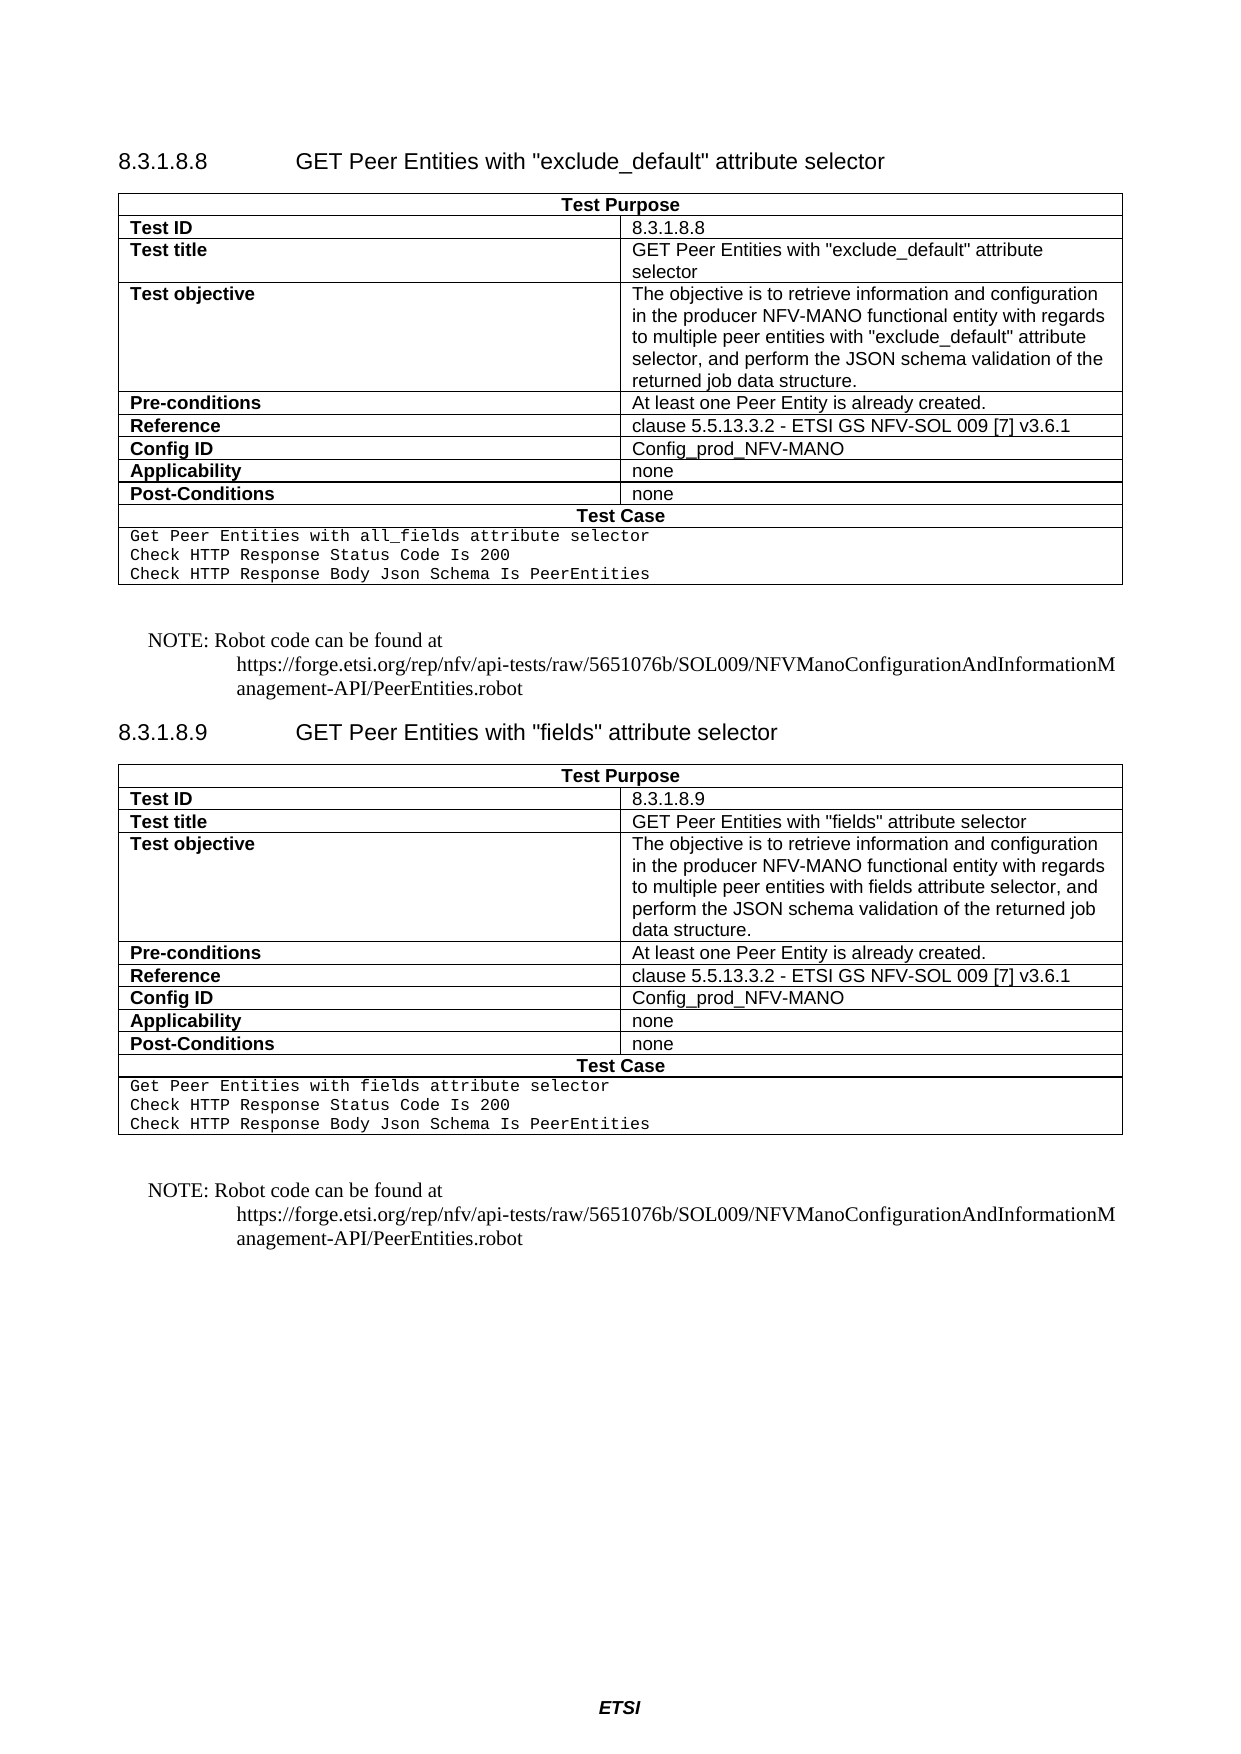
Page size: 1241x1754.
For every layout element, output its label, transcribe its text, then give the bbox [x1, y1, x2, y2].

table_header Test Purpose [119, 765, 1122, 787]
table_cell Test objective [119, 833, 620, 941]
table_cell none [621, 483, 1122, 504]
table_cell Test title [119, 810, 620, 832]
table_cell Test title [119, 239, 620, 282]
table_cell Test ID [119, 788, 620, 809]
table_header Test Purpose [119, 194, 1122, 215]
table_cell Test objective [119, 283, 620, 391]
text NOTE: Robot code can be found at https://forge.etsi.org/rep/nfv/api-tests/raw/5651076b/SOL009/NFVManoConfigurationAndInformationManagement-API/PeerEntities.robot [148, 1178, 1122, 1250]
table_cell none [621, 1032, 1122, 1054]
table_cell Test ID [119, 216, 620, 238]
table_cell Config ID [119, 987, 620, 1009]
table_cell At least one Peer Entity is already created. [621, 942, 1122, 963]
table_cell Get Peer Entities with all_fields attribute selector Check HTTP Response Status Code Is 200 Check HTTP Response Body Json Schema Is PeerEntities [119, 528, 1122, 584]
table_cell 8.3.1.8.8 [621, 216, 1122, 238]
text NOTE: Robot code can be found at https://forge.etsi.org/rep/nfv/api-tests/raw/5651076b/SOL009/NFVManoConfigurationAndInformationManagement-API/PeerEntities.robot [148, 628, 1122, 700]
table_cell Post-Conditions [119, 483, 620, 504]
subtitle 8.3.1.8.8 GET Peer Entities with "exclude_default" attribute selector [118, 148, 1122, 174]
table_cell Test Case [119, 1055, 1122, 1076]
table_cell 8.3.1.8.9 [621, 788, 1122, 809]
table_cell Post-Conditions [119, 1032, 620, 1054]
table_cell The objective is to retrieve information and configuration in the producer NFV-MANO functional entity with regards to multiple peer entities with "exclude_default" attribute selector, and perform the JSON schema validation of the returned job data structure. [621, 283, 1122, 391]
table_cell none [621, 460, 1122, 481]
table_cell Test Case [119, 505, 1122, 527]
table_cell Reference [119, 965, 620, 986]
table_cell Pre-conditions [119, 942, 620, 963]
table_cell clause 5.5.13.3.2 - ETSI GS NFV-SOL 009 [7] v3.6.1 [621, 415, 1122, 436]
table_cell Config ID [119, 437, 620, 459]
table_cell The objective is to retrieve information and configuration in the producer NFV-MANO functional entity with regards to multiple peer entities with fields attribute selector, and perform the JSON schema validation of the returned job data structure. [621, 833, 1122, 941]
subtitle 8.3.1.8.9 GET Peer Entities with "fields" attribute selector [118, 719, 1122, 745]
table_cell none [621, 1010, 1122, 1031]
table_cell Applicability [119, 460, 620, 481]
table_cell Reference [119, 415, 620, 436]
table_cell GET Peer Entities with "fields" attribute selector [621, 810, 1122, 832]
table_cell clause 5.5.13.3.2 - ETSI GS NFV-SOL 009 [7] v3.6.1 [621, 965, 1122, 986]
table_cell Get Peer Entities with fields attribute selector Check HTTP Response Status Code Is 200 Check HTTP Response Body Json Schema Is PeerEntities [119, 1078, 1122, 1134]
table_cell Config_prod_NFV-MANO [621, 437, 1122, 459]
table_cell Pre-conditions [119, 392, 620, 414]
table_cell GET Peer Entities with "exclude_default" attribute selector [621, 239, 1122, 282]
table_cell Applicability [119, 1010, 620, 1031]
table_cell Config_prod_NFV-MANO [621, 987, 1122, 1009]
table_cell At least one Peer Entity is already created. [621, 392, 1122, 414]
